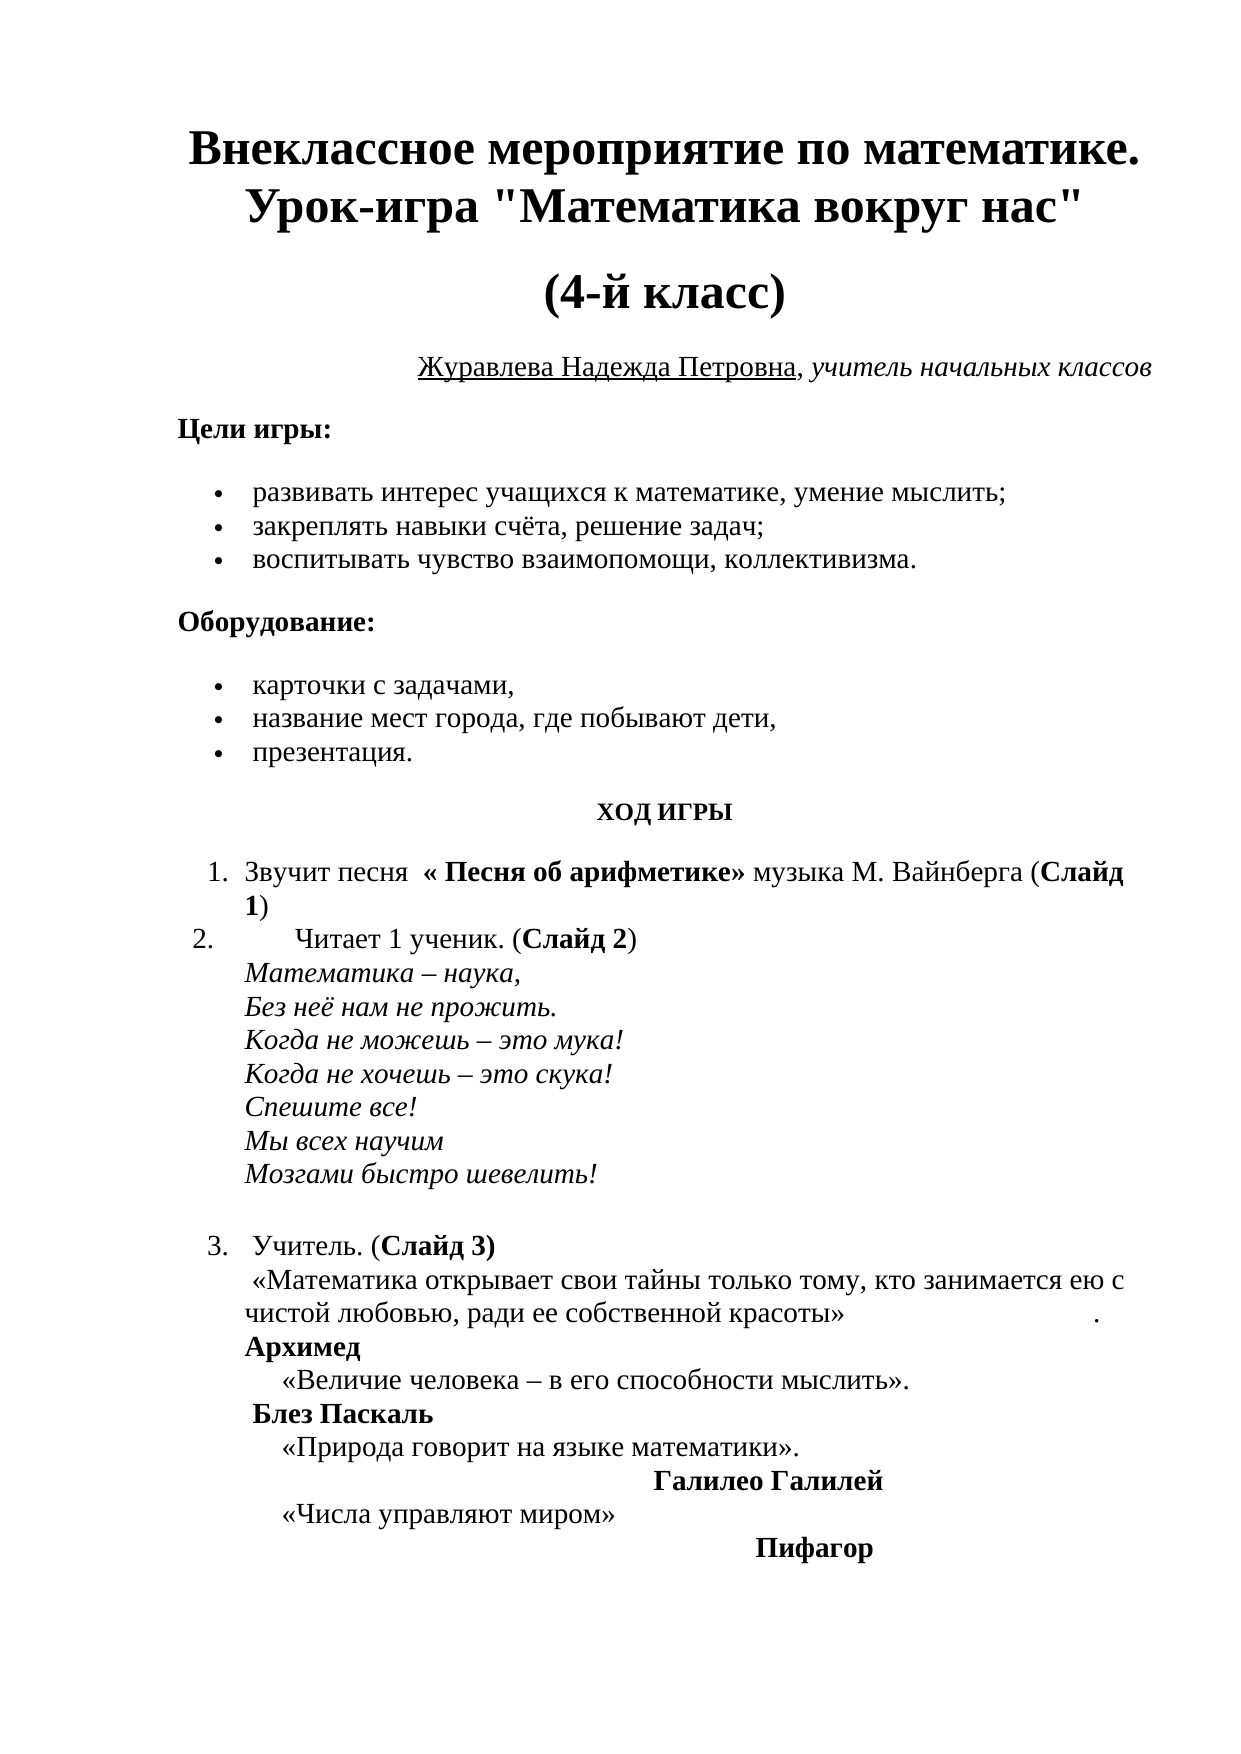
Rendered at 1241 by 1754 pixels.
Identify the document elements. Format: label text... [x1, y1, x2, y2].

list Звучит песня « Песня об арифметике» музыка М. Вайнберга (Слайд 1) [207, 854, 1152, 922]
list презентация. [215, 734, 1152, 767]
text Цели игры: [177, 412, 1152, 445]
text Журавлева Надежда Петровна, учитель начальных классов [177, 349, 1152, 382]
list Пифагор [252, 1530, 1152, 1564]
text (4-й класс) [177, 262, 1152, 320]
list Галилео Галилей [252, 1463, 1152, 1497]
list Читает 1 ученик. (Слайд 2) [192, 922, 1152, 955]
list название мест города, где побывают дети, [215, 700, 1152, 734]
list «Математика открывает свои тайны только тому, кто занимается ею с чистой любовью, ради ее собственной красоты» . Архимед [244, 1262, 1152, 1362]
list Учитель. (Слайд 3) [207, 1228, 1152, 1262]
list «Числа управляют миром» [252, 1497, 1152, 1530]
list «Величие человека – в его способности мыслить». Блез Паскаль [252, 1362, 1152, 1429]
list Математика – наука, Без неё нам не прожить. Когда не можешь – это мука! Когда не хочешь – это скука! Спешите все! Мы всех научим Мозгами быстро шевелить! [244, 955, 1152, 1190]
list карточки с задачами, [215, 667, 1152, 700]
text Оборудование: [177, 604, 1152, 638]
list «Природа говорит на языке математики». [252, 1429, 1152, 1463]
list закреплять навыки счёта, решение задач; [215, 508, 1152, 541]
text Внеклассное мероприятие по математике. Урок-игра "Математика вокруг нас" [177, 118, 1152, 233]
list воспитывать чувство взаимопомощи, коллективизма. [215, 541, 1152, 575]
text ХОД ИГРЫ [177, 797, 1152, 825]
list развивать интерес учащихся к математике, умение мыслить; [215, 474, 1152, 508]
